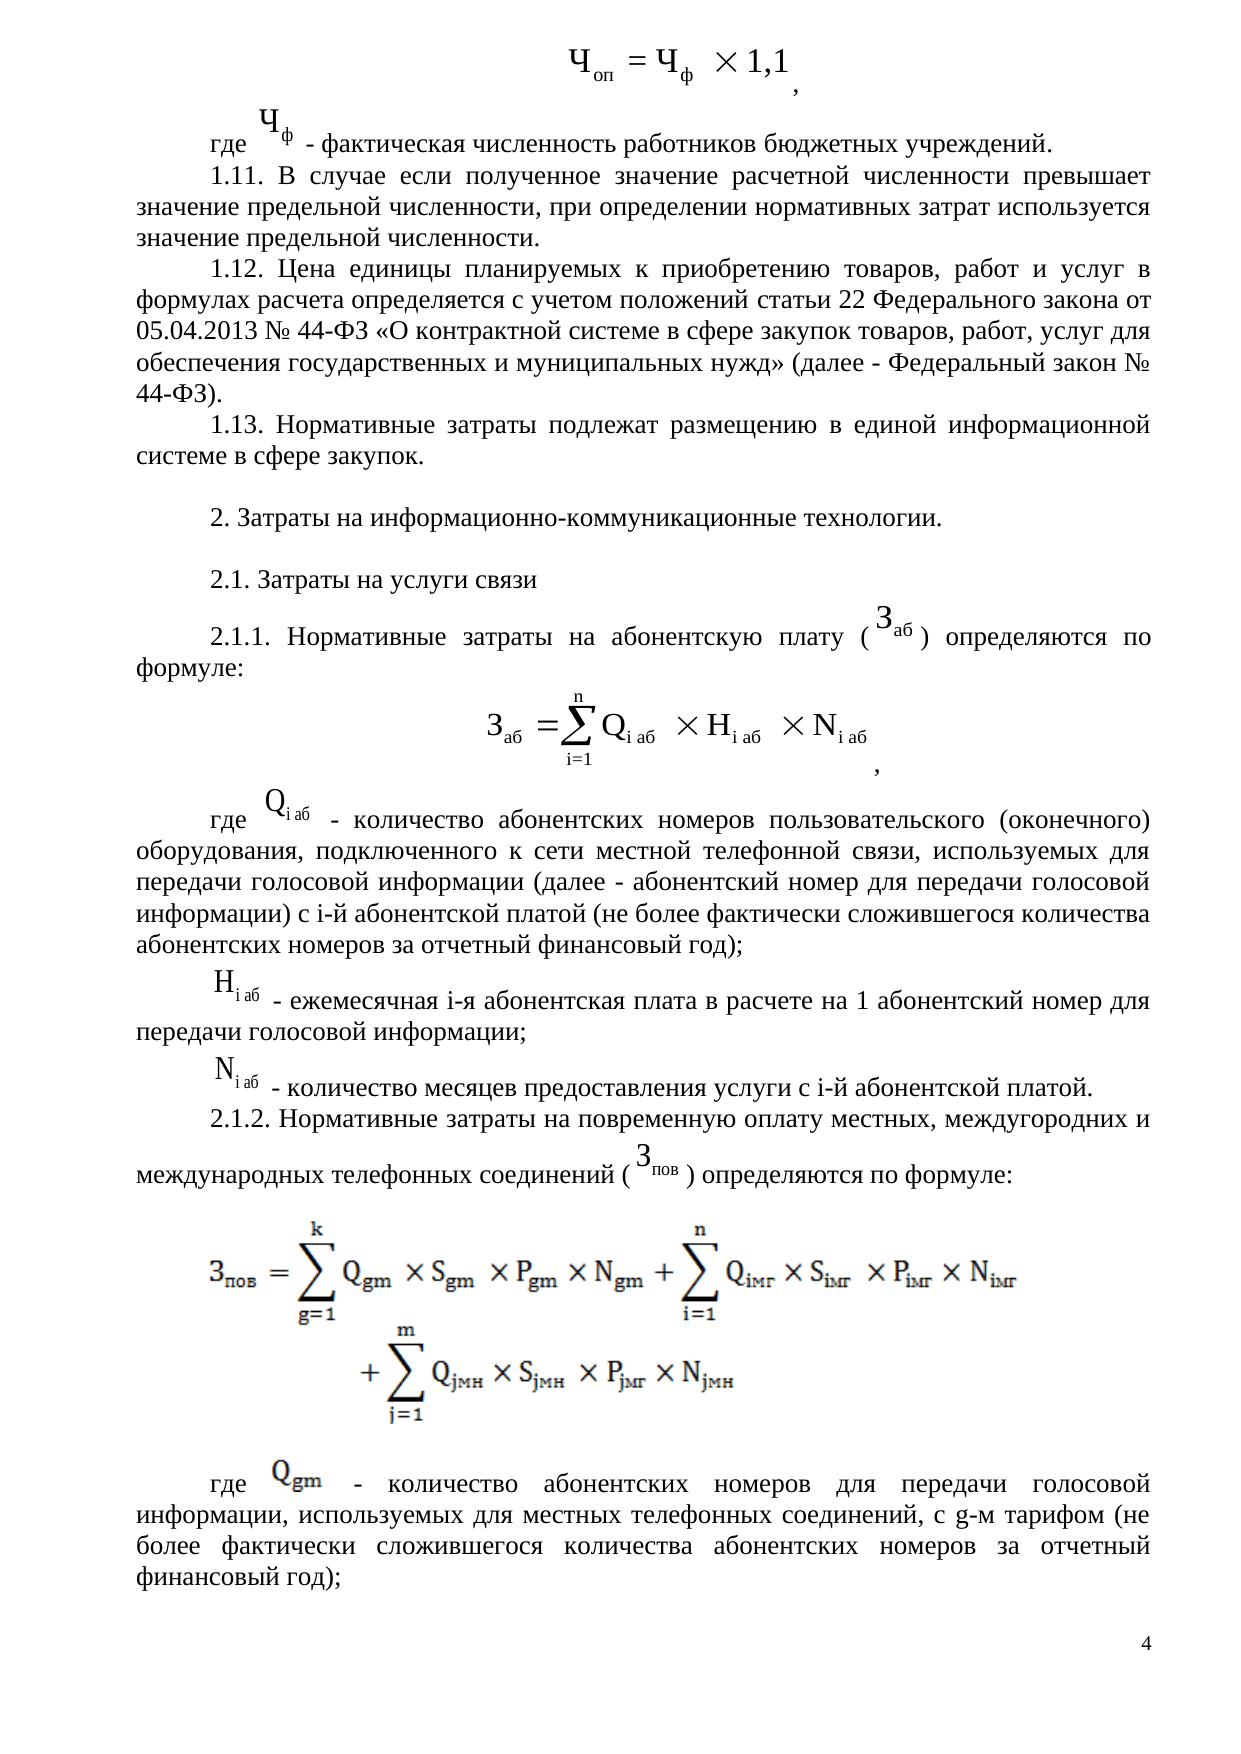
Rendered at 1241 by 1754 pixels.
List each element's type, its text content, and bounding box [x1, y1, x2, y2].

text , [136, 37, 1152, 98]
text где - количество абонентских номеров для передачи голосовой информации, используемых для местных телефонных соединений, с g-м тарифом (не более фактически сложившегося количества абонентских номеров за отчетный финансовый год); [136, 1454, 1152, 1591]
text - количество месяцев предоставления услуги с i-й абонентской платой. [136, 1046, 1152, 1102]
text где - фактическая численность работников бюджетных учреждений. [136, 98, 1152, 159]
text , [136, 682, 1152, 778]
text 1.13. Нормативные затраты подлежат размещению в единой информационной системе в сфере закупок. [136, 408, 1152, 470]
text 2.1.2. Нормативные затраты на повременную оплату местных, междугородних и международных телефонных соединений () определяются по формуле: [136, 1102, 1152, 1189]
text 1.11. В случае если полученное значение расчетной численности превышает значение предельной численности, при определении нормативных затрат используется значение предельной численности. [136, 159, 1152, 252]
picture [271, 1454, 329, 1492]
text где - количество абонентских номеров пользовательского (оконечного) оборудования, подключенного к сети местной телефонной связи, используемых для передачи голосовой информации (далее - абонентский номер для передачи голосовой информации) с i-й абонентской платой (не более фактически сложившегося количества абонентских номеров за отчетный финансовый год); [136, 778, 1152, 959]
text 2.1.1. Нормативные затраты на абонентскую плату () определяются по формуле: [136, 595, 1152, 682]
picture [209, 1220, 1226, 1424]
text 1.12. Цена единицы планируемых к приобретению товаров, работ и услуг в формулах расчета определяется с учетом положений статьи 22 Федерального закона от 05.04.2013 № 44-ФЗ «О контрактной системе в сфере закупок товаров, работ, услуг для обеспечения государственных и муниципальных нужд» (далее - Федеральный закон № 44-ФЗ). [136, 252, 1152, 408]
text - ежемесячная i-я абонентская плата в расчете на 1 абонентский номер для передачи голосовой информации; [136, 959, 1152, 1046]
text 2. Затраты на информационно-коммуникационные технологии. [136, 501, 1152, 532]
text 2.1. Затраты на услуги связи [136, 564, 1152, 595]
